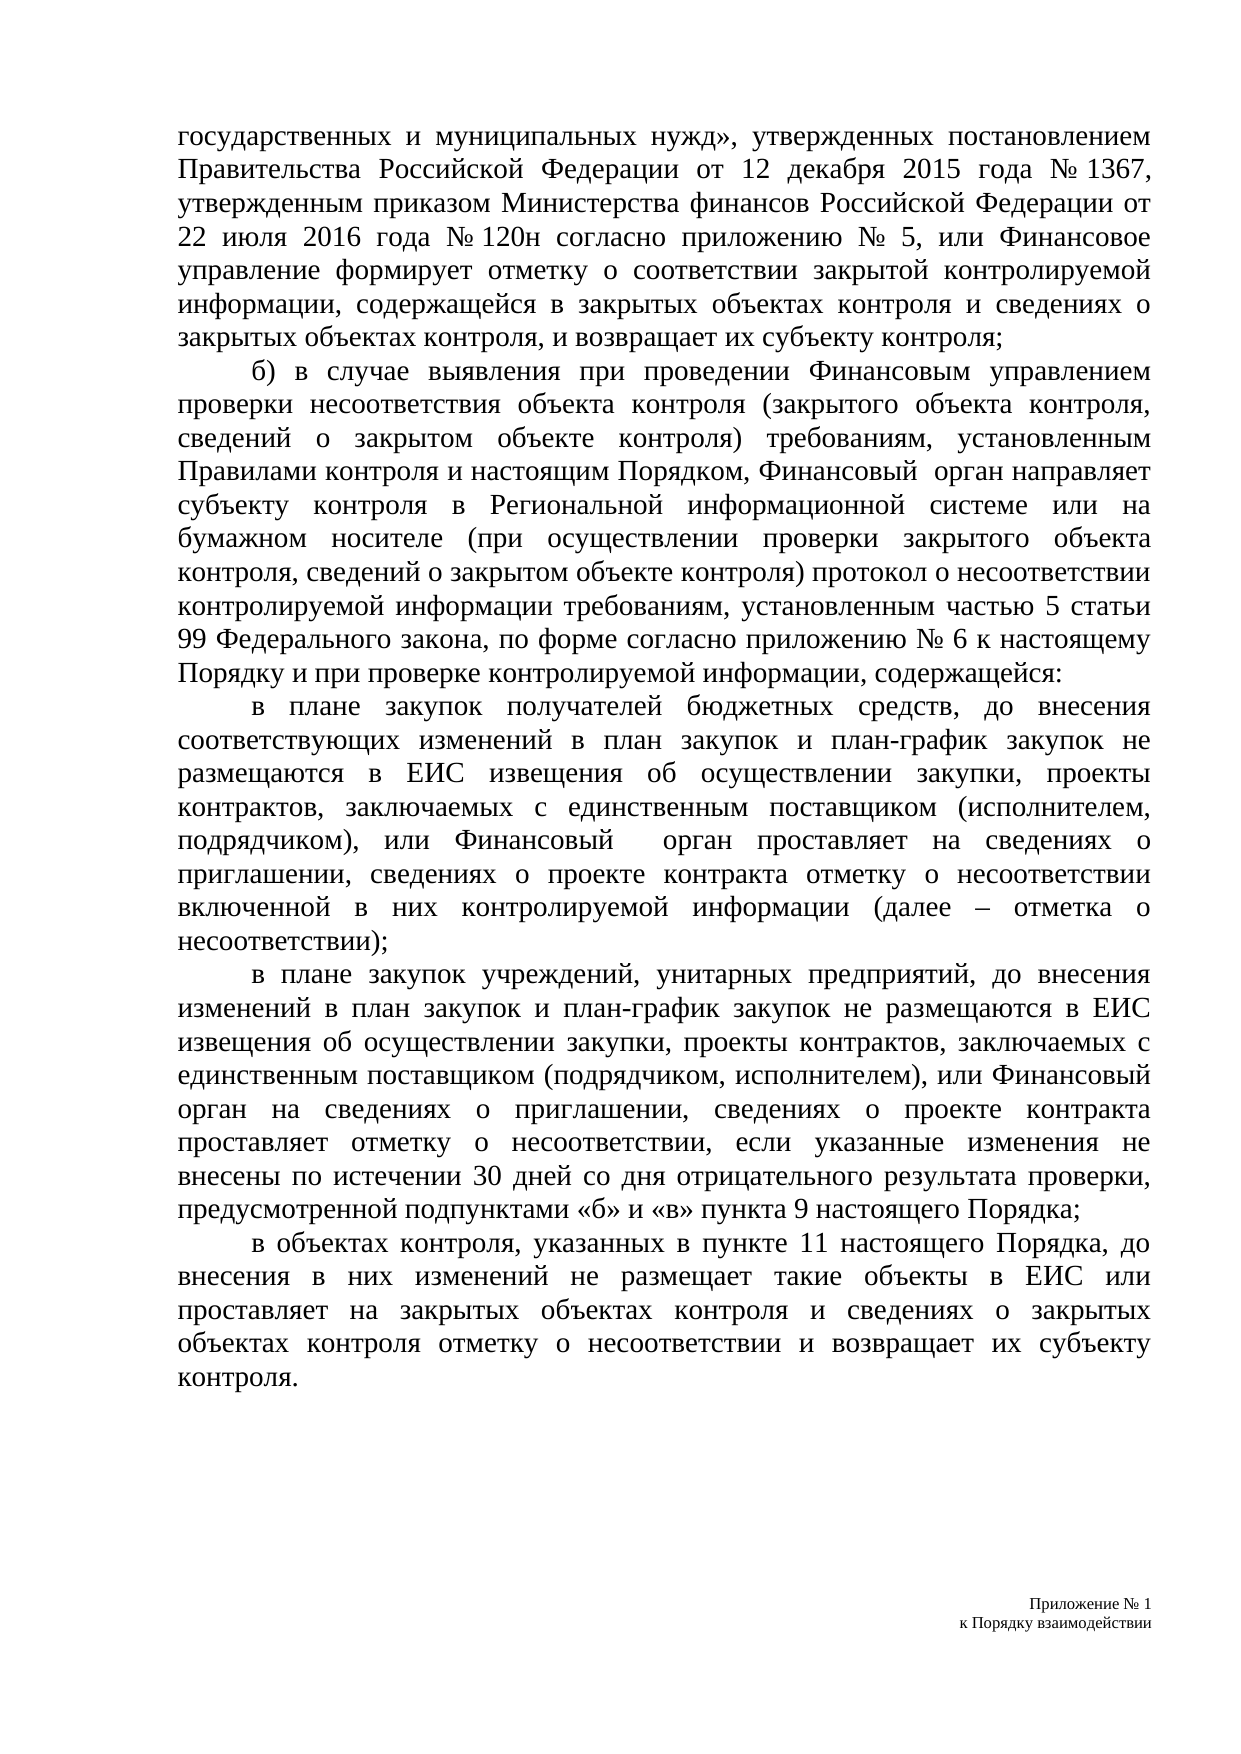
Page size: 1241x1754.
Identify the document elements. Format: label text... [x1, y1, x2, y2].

text в плане закупок учреждений, унитарных предприятий, до внесения изменений в план закупок и план-график закупок не размещаются в ЕИС извещения об осуществлении закупки, проекты контрактов, заключаемых с единственным поставщиком (подрядчиком, исполнителем), или Финансовый орган на сведениях о приглашении, сведениях о проекте контракта проставляет отметку о несоответствии, если указанные изменения не внесены по истечении 30 дней со дня отрицательного результата проверки, предусмотренной подпунктами «б» и «в» пункта 9 настоящего Порядка; [177, 957, 1152, 1225]
text в плане закупок получателей бюджетных средств, до внесения соответствующих изменений в план закупок и план-график закупок не размещаются в ЕИС извещения об осуществлении закупки, проекты контрактов, заключаемых с единственным поставщиком (исполнителем, подрядчиком), или Финансовый орган проставляет на сведениях о приглашении, сведениях о проекте контракта отметку о несоответствии включенной в них контролируемой информации (далее – отметка о несоответствии); [177, 688, 1152, 957]
text б) в случае выявления при проведении Финансовым управлением проверки несоответствия объекта контроля (закрытого объекта контроля, сведений о закрытом объекте контроля) требованиям, установленным Правилами контроля и настоящим Порядком, Финансовый орган направляет субъекту контроля в Региональной информационной системе или на бумажном носителе (при осуществлении проверки закрытого объекта контроля, сведений о закрытом объекте контроля) протокол о несоответствии контролируемой информации требованиям, установленным частью 5 статьи 99 Федерального закона, по форме согласно приложению № 6 к настоящему Порядку и при проверке контролируемой информации, содержащейся: [177, 353, 1152, 688]
text в объектах контроля, указанных в пункте 11 настоящего Порядка, до внесения в них изменений не размещает такие объекты в ЕИС или проставляет на закрытых объектах контроля и сведениях о закрытых объектах контроля отметку о несоответствии и возвращает их субъекту контроля. [177, 1225, 1152, 1393]
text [177, 118, 1152, 353]
text к Порядку взаимодействии [177, 1613, 1152, 1632]
text Приложение № 1 [177, 1594, 1152, 1613]
